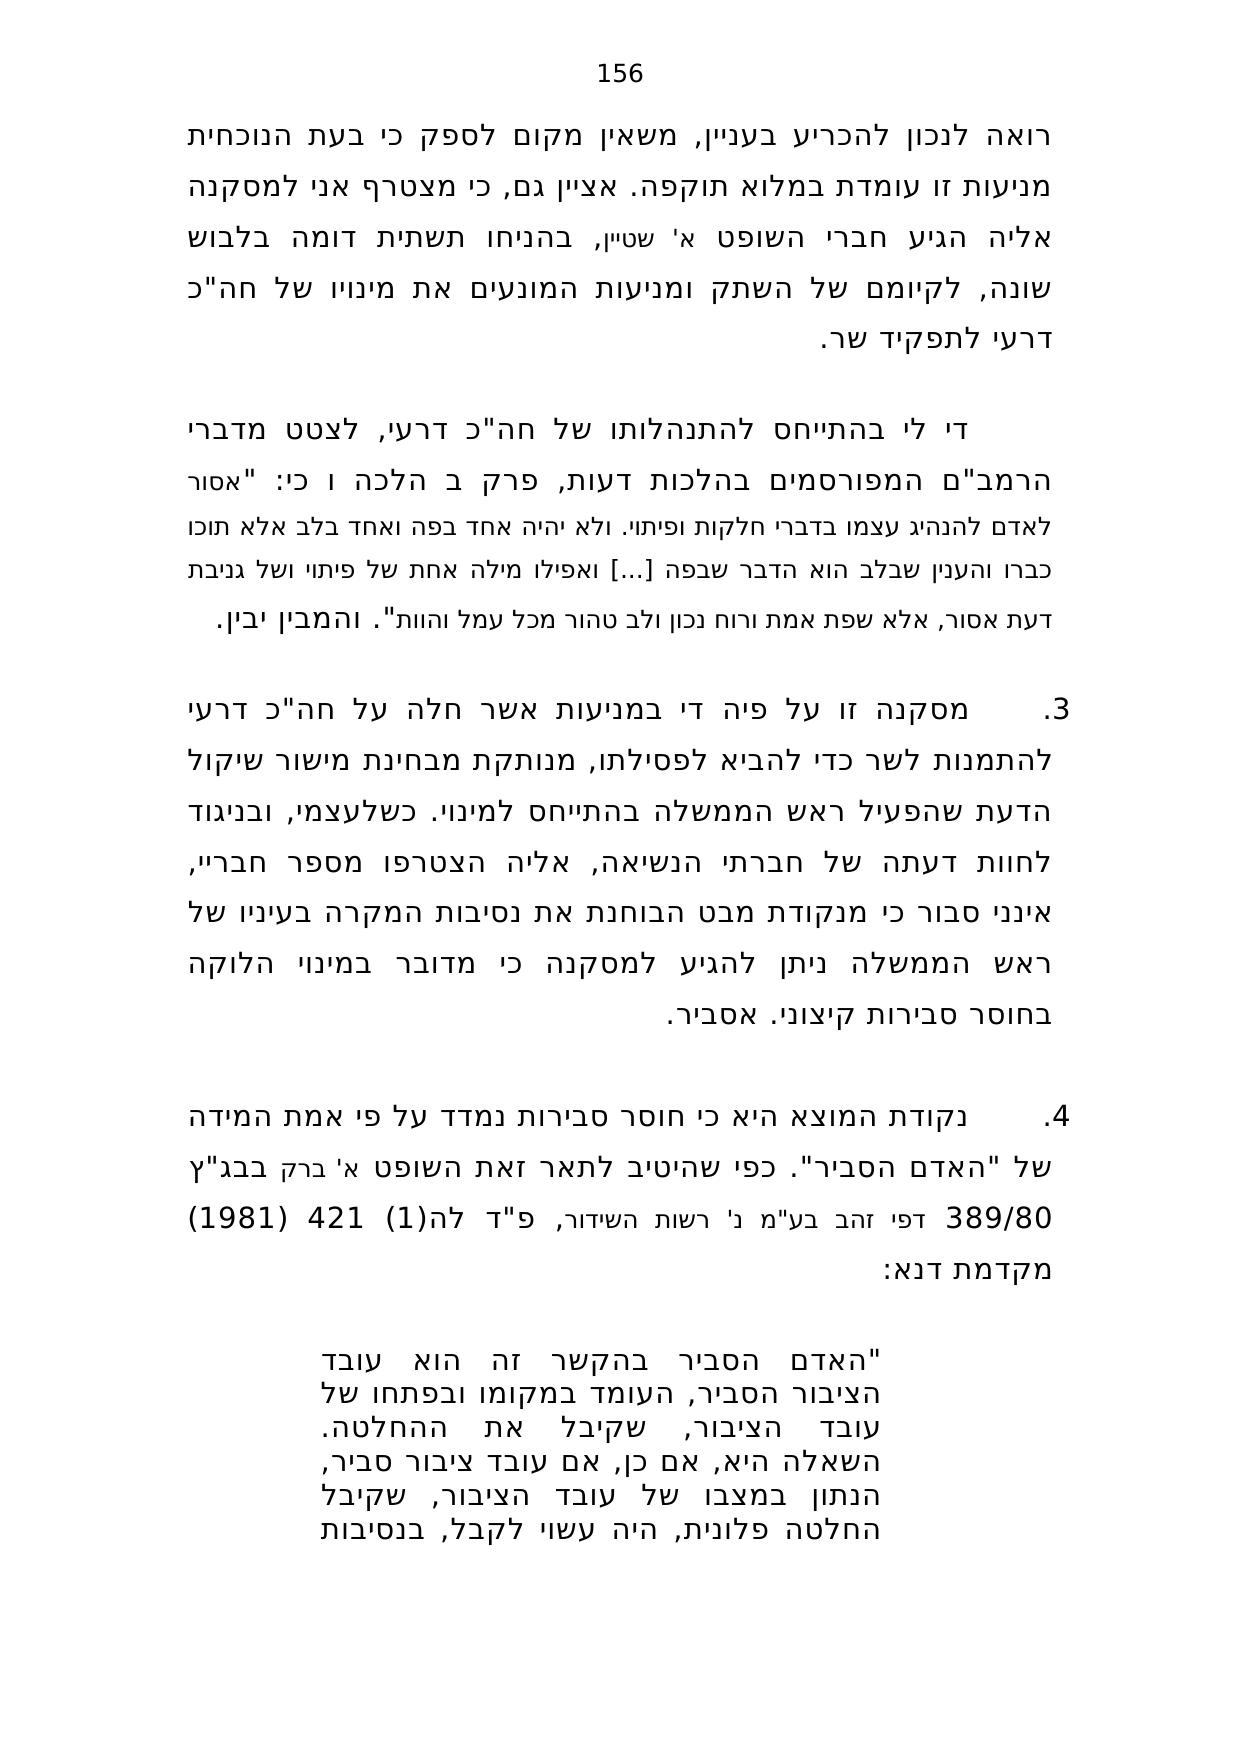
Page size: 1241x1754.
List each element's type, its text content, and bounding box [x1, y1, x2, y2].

text מסקנה זו על פיה די במניעות אשר חלה על חה"כ דרעי להתמנות לשר כדי להביא לפסילתו, מנותקת מבחינת מישור שיקול הדעת שהפעיל ראש הממשלה בהתייחס למינוי. כשלעצמי, ובניגוד לחוות דעתה של חברתי הנשיאה, אליה הצטרפו מספר חבריי, אינני סבור כי מנקודת מבט הבוחנת את נסיבות המקרה בעיניו של ראש הממשלה ניתן להגיע למסקנה כי מדובר במינוי הלוקה בחוסר סבירות קיצוני. אסביר. [187, 692, 1053, 1032]
text נקודת המוצא היא כי חוסר סבירות נמדד על פי אמת המידה של "האדם הסביר". כפי שהיטיב לתאר זאת השופט א' ברק בבג"ץ 389/80 דפי זהב בע"מ נ' רשות השידור, פ"ד לה(1) 421 (1981) מקדמת דנא: [187, 1100, 1053, 1286]
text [187, 118, 1053, 356]
text די לי בהתייחס להתנהלותו של חה"כ דרעי, לצטט מדברי הרמב"ם המפורסמים בהלכות דעות, פרק ב הלכה ו כי: "אסור לאדם להנהיג עצמו בדברי חלקות ופיתוי. ולא יהיה אחד בפה ואחד בלב אלא תוכו כברו והענין שבלב הוא הדבר שבפה [...] ואפילו מילה אחת של פיתוי ושל גניבת דעת אסור, אלא שפת אמת ורוח נכון ולב טהור מכל עמל והוות". והמבין יבין. [187, 412, 1053, 636]
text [321, 1343, 882, 1547]
